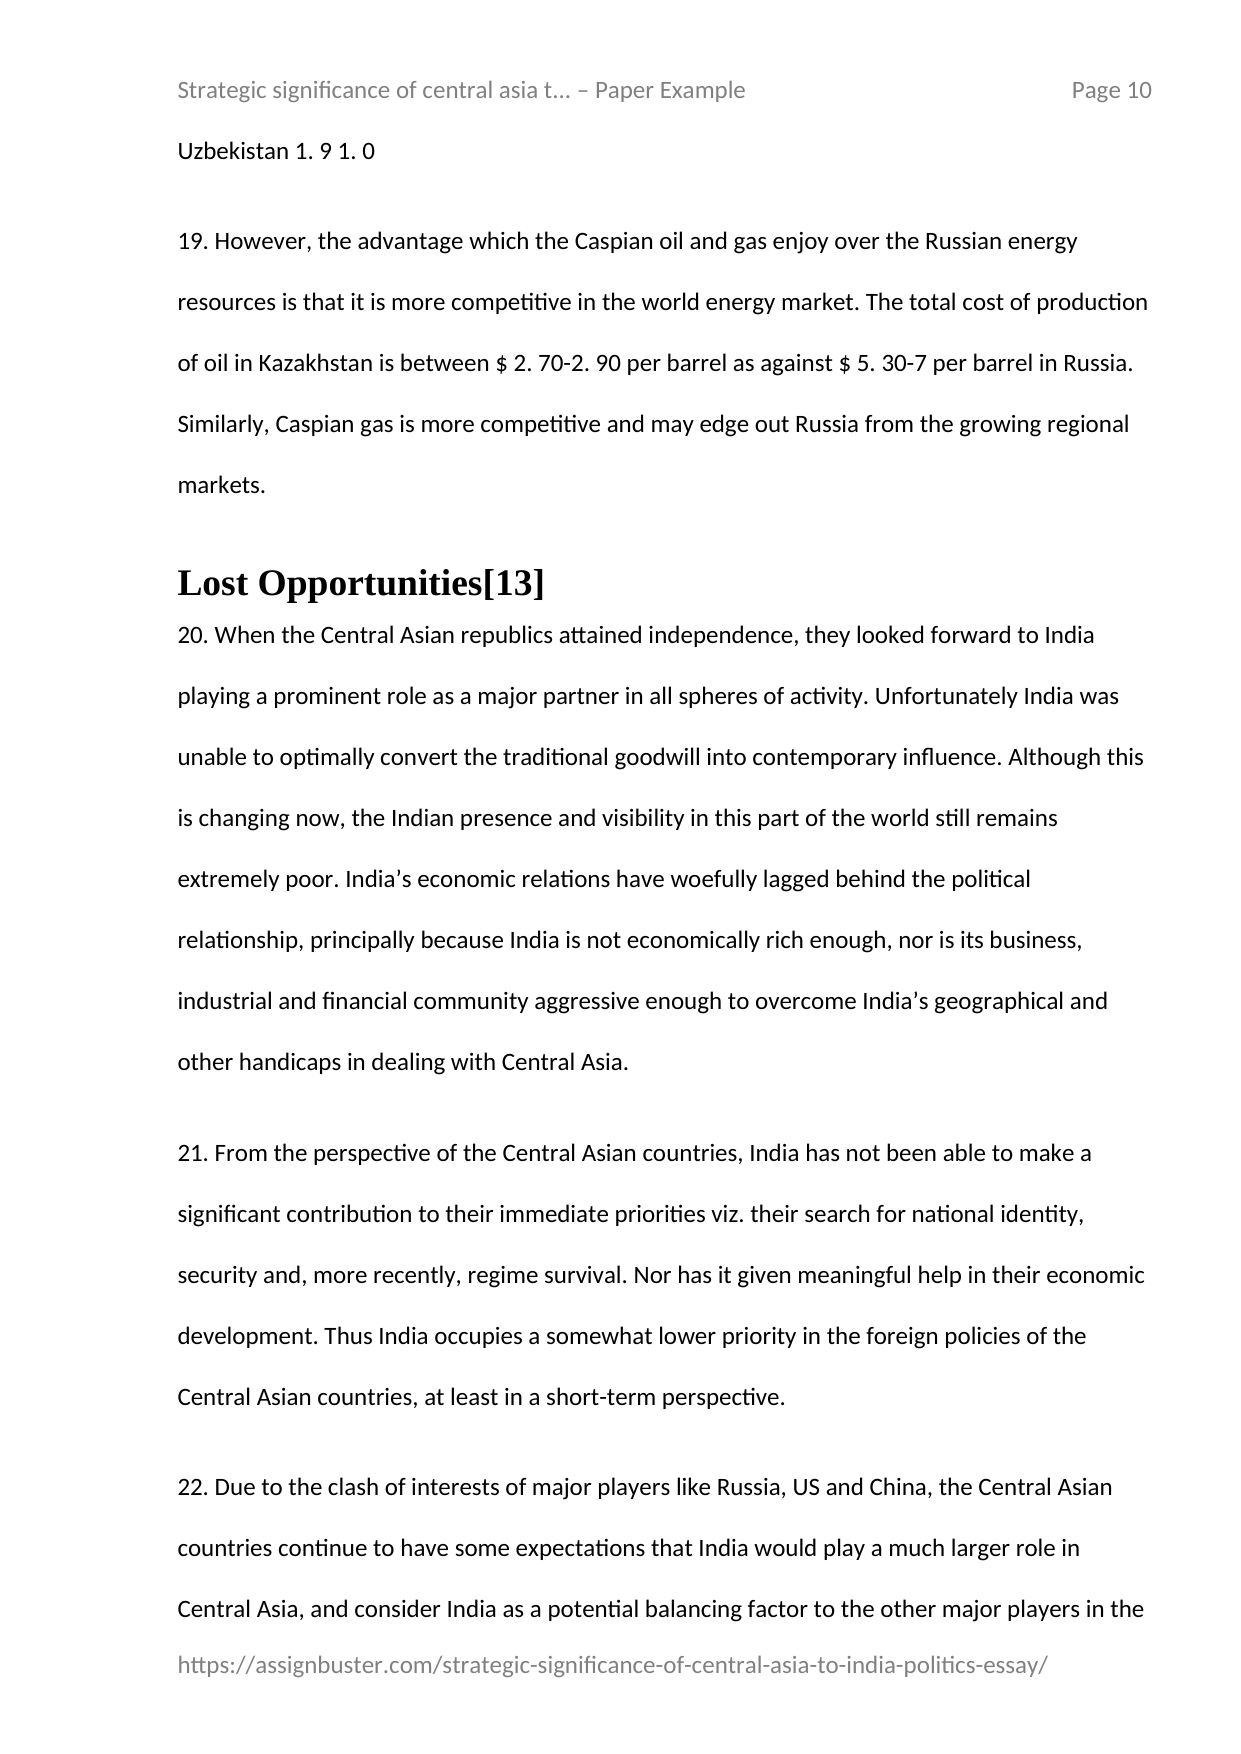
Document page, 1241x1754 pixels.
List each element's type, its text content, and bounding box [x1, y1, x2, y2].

text 20. When the Central Asian republics attained independence, they looked forward to India playing a prominent role as a major partner in all spheres of activity. Unfortunately India was unable to optimally convert the traditional goodwill into contemporary influence. Although this is changing now, the Indian presence and visibility in this part of the world still remains extremely poor. India’s economic relations have woefully lagged behind the political relationship, principally because India is not economically rich enough, nor is its business, industrial and financial community aggressive enough to overcome India’s geographical and other handicaps in dealing with Central Asia. [177, 619, 1152, 1077]
subtitle Lost Opportunities[13] [177, 560, 1152, 603]
text 19. However, the advantage which the Caspian oil and gas enjoy over the Russian energy resources is that it is more competitive in the world energy market. The total cost of production of oil in Kazakhstan is between $ 2. 70-2. 90 per barrel as against $ 5. 30-7 per barrel in Russia. Similarly, Caspian gas is more competitive and may edge out Russia from the growing regional markets. [177, 225, 1152, 500]
text Uzbekistan 1. 9 1. 0 [177, 135, 1152, 165]
text 21. From the perspective of the Central Asian countries, India has not been able to make a significant contribution to their immediate priorities viz. their search for national identity, security and, more recently, regime survival. Nor has it given meaningful help in their economic development. Thus India occupies a somewhat lower priority in the foreign policies of the Central Asian countries, at least in a short-term perspective. [177, 1137, 1152, 1412]
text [177, 1472, 1152, 1624]
